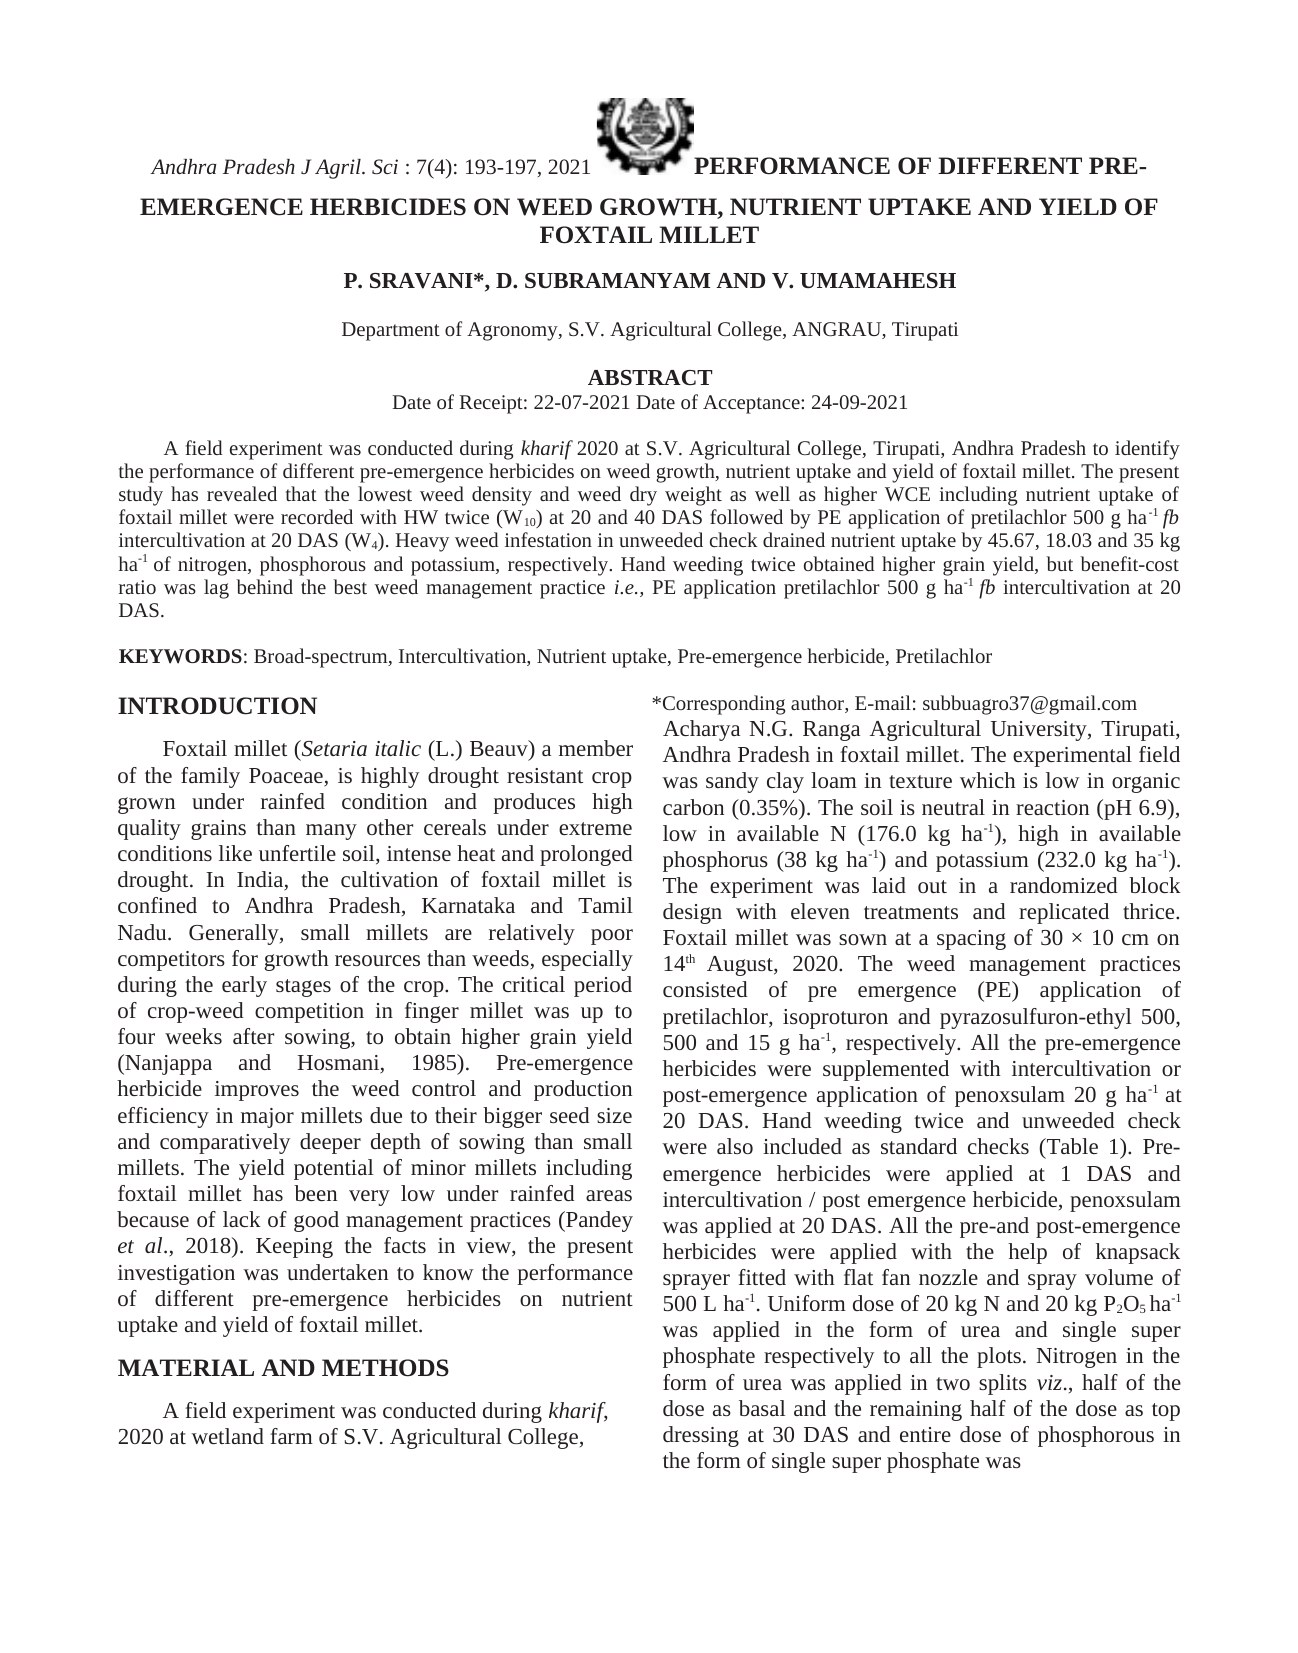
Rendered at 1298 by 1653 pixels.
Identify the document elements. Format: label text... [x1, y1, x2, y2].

text MATERIAL AND METHODS [118, 1353, 650, 1381]
text Acharya N.G. Ranga Agricultural University, Tirupati, Andhra Pradesh in foxtail millet. The experimental field was sandy clay loam in texture which is low in organic carbon (0.35%). The soil is neutral in reaction (pH 6.9), low in available N (176.0 kg ha-1), high in available phosphorus (38 kg ha-1) and potassium (232.0 kg ha-1). The experiment was laid out in a randomized block design with eleven treatments and replicated thrice. Foxtail millet was sown at a spacing of 30 × 10 cm on 14th August, 2020. The weed management practices consisted of pre emergence (PE) application of pretilachlor, isoproturon and pyrazosulfuron-ethyl 500, 500 and 15 g ha-1, respectively. All the pre-emergence herbicides were supplemented with intercultivation or post-emergence application of penoxsulam 20 g ha-1 at 20 DAS. Hand weeding twice and unweeded check were also included as standard checks (Table 1). Pre-emergence herbicides were applied at 1 DAS and intercultivation / post emergence herbicide, penoxsulam was applied at 20 DAS. All the pre-and post-emergence herbicides were applied with the help of knapsack sprayer fitted with flat fan nozzle and spray volume of 500 L ha-1. Uniform dose of 20 kg N and 20 kg P2O5 ha-1 was applied in the form of urea and single super phosphate respectively to all the plots. Nitrogen in the form of urea was applied in two splits viz., half of the dose as basal and the remaining half of the dose as top dressing at 30 DAS and entire dose of phosphorous in the form of single super phosphate was [662, 715, 1181, 1473]
text Department of Agronomy, S.V. Agricultural College, ANGRAU, Tirupati [117, 317, 1183, 341]
text *Corresponding author, E-mail: subbuagro37@gmail.com [651, 691, 1183, 715]
text Foxtail millet (Setaria italic (L.) Beauv) a member of the family Poaceae, is highly drought resistant crop grown under rainfed condition and produces high quality grains than many other cereals under extreme conditions like unfertile soil, intense heat and prolonged drought. In India, the cultivation of foxtail millet is confined to Andhra Pradesh, Karnataka and Tamil Nadu. Generally, small millets are relatively poor competitors for growth resources than weeds, especially during the early stages of the crop. The critical period of crop-weed competition in finger millet was up to four weeks after sowing, to obtain higher grain yield (Nanjappa and Hosmani, 1985). Pre-emergence herbicide improves the weed control and production efficiency in major millets due to their bigger seed size and comparatively deeper depth of sowing than small millets. The yield potential of minor millets including foxtail millet has been very low under rainfed areas because of lack of good management practices (Pandey et al., 2018). Keeping the facts in view, the present investigation was undertaken to know the performance of different pre-emergence herbicides on nutrient uptake and yield of foxtail millet. [117, 736, 633, 1337]
text INTRODUCTION [118, 691, 650, 720]
text KEYWORDS: Broad-spectrum, Intercultivation, Nutrient uptake, Pre-emergence herbicide, Pretilachlor [118, 644, 1183, 668]
text P. SRAVANI*, D. SUBRAMANYAM AND V. UMAMAHESH [117, 267, 1183, 294]
text A field experiment was conducted during kharif, 2020 at wetland farm of S.V. Agricultural College, [118, 1397, 632, 1450]
picture [596, 98, 694, 175]
text ABSTRACT [117, 363, 1183, 390]
text Date of Receipt: 22-07-2021 Date of Acceptance: 24-09-2021 [117, 390, 1183, 414]
text Andhra Pradesh J Agril. Sci : 7(4): 193-197, 2021 PERFORMANCE OF DIFFERENT PRE-EMERGENCE HERBICIDES ON WEED GROWTH, NUTRIENT UPTAKE AND YIELD OF FOXTAIL MILLET [117, 99, 1182, 248]
text A field experiment was conducted during kharif 2020 at S.V. Agricultural College, Tirupati, Andhra Pradesh to identify the performance of different pre-emergence herbicides on weed growth, nutrient uptake and yield of foxtail millet. The present study has revealed that the lowest weed density and weed dry weight as well as higher WCE including nutrient uptake of foxtail millet were recorded with HW twice (W10) at 20 and 40 DAS followed by PE application of pretilachlor 500 g ha-1 fb intercultivation at 20 DAS (W4). Heavy weed infestation in unweeded check drained nutrient uptake by 45.67, 18.03 and 35 kg ha-1 of nitrogen, phosphorous and potassium, respectively. Hand weeding twice obtained higher grain yield, but benefit-cost ratio was lag behind the best weed management practice i.e., PE application pretilachlor 500 g ha-1 fb intercultivation at 20 DAS. [118, 437, 1181, 622]
